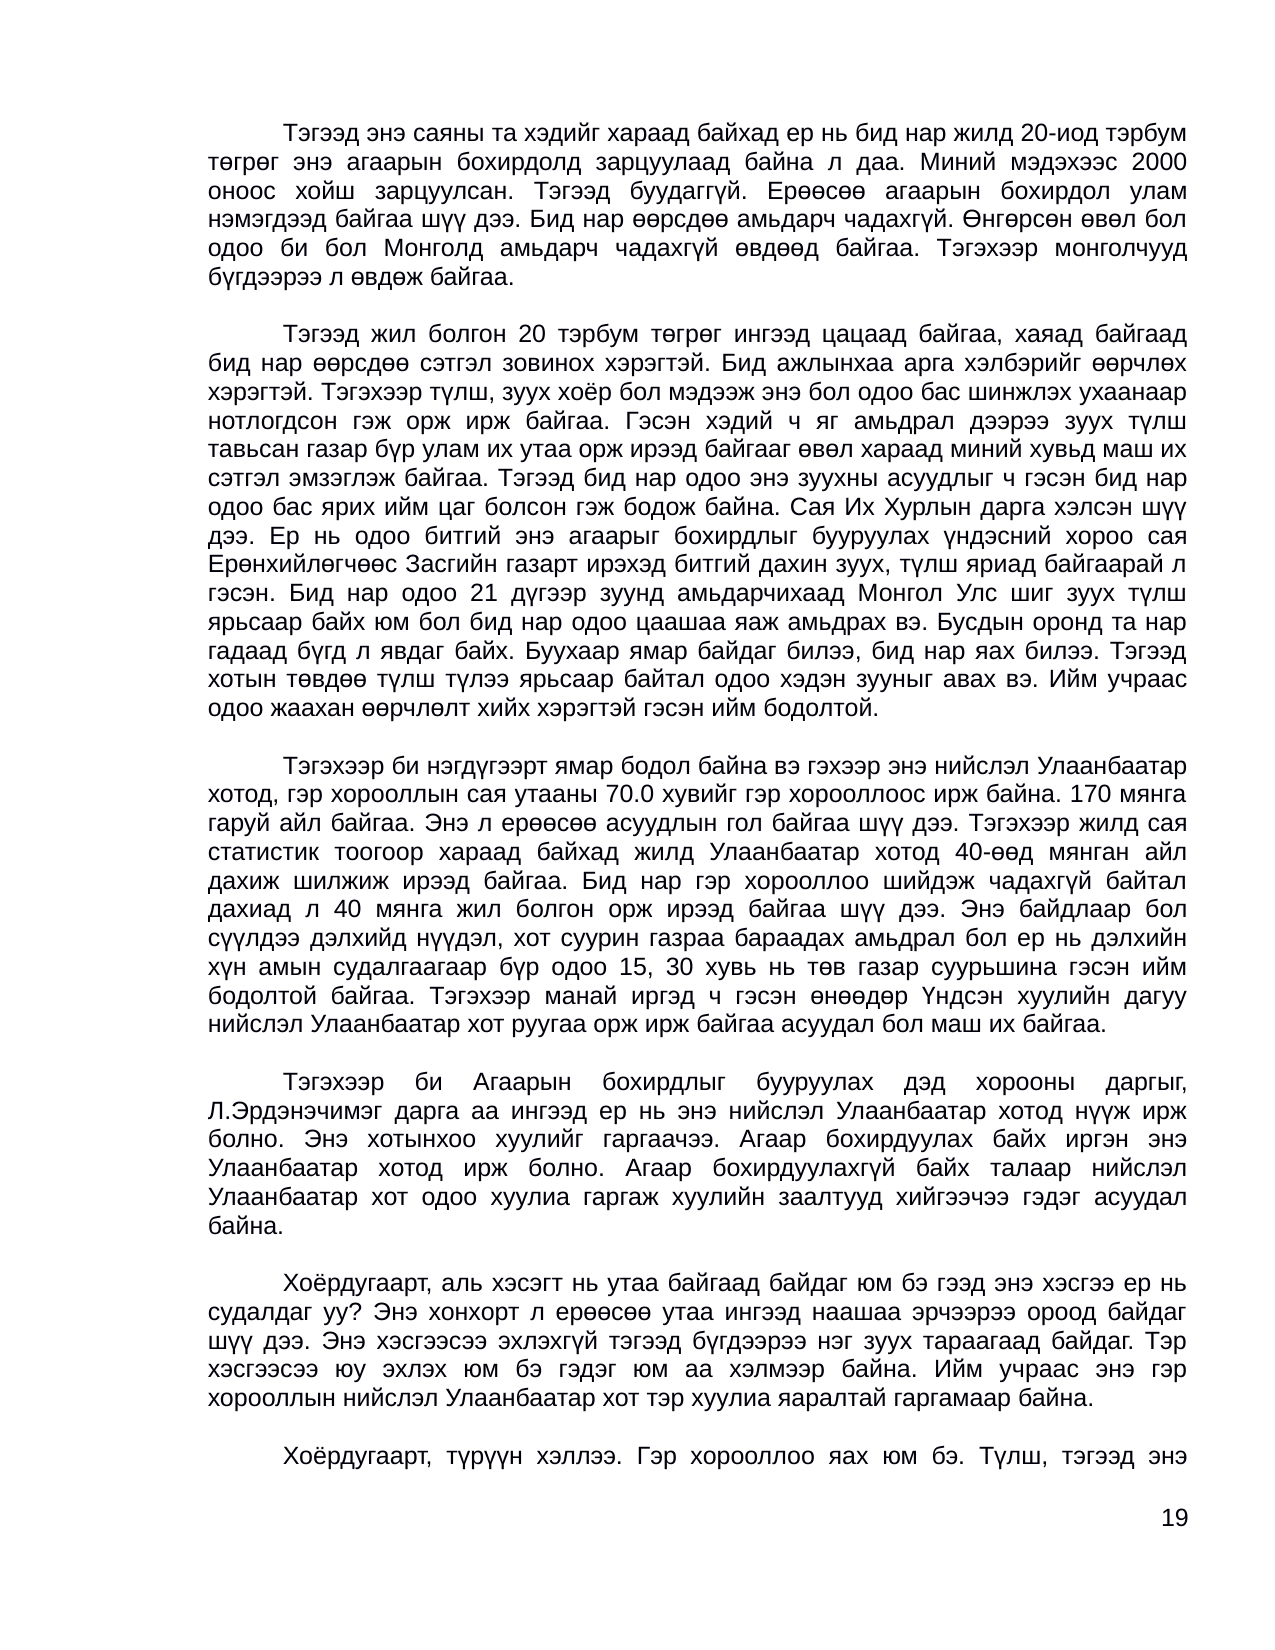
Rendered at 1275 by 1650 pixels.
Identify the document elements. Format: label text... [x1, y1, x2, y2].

text Тэгээд энэ саяны та хэдийг хараад байхад ер нь бид нар жилд 20-иод тэрбум төгрөг энэ агаарын бохирдолд зарцуулаад байна л даа. Миний мэдэхээс 2000 оноос хойш зарцуулсан. Тэгээд буудаггүй. Ерөөсөө агаарын бохирдол улам нэмэгдээд байгаа шүү дээ. Бид нар өөрсдөө амьдарч чадахгүй. Өнгөрсөн өвөл бол одоо би бол Монголд амьдарч чадахгүй өвдөөд байгаа. Тэгэхээр монголчууд бүгдээрээ л өвдөж байгаа. [208, 118, 1188, 291]
text Хоёрдугаарт, аль хэсэгт нь утаа байгаад байдаг юм бэ гээд энэ хэсгээ ер нь судалдаг уу? Энэ хонхорт л ерөөсөө утаа ингээд наашаа эрчээрээ ороод байдаг шүү дээ. Энэ хэсгээсээ эхлэхгүй тэгээд бүгдээрээ нэг зуух тараагаад байдаг. Тэр хэсгээсээ юу эхлэх юм бэ гэдэг юм аа хэлмээр байна. Ийм учраас энэ гэр хорооллын нийслэл Улаанбаатар хот тэр хуулиа яаралтай гаргамаар байна. [208, 1268, 1188, 1412]
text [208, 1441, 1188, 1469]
text Тэгэхээр би Агаарын бохирдлыг бууруулах дэд хорооны даргыг, Л.Эрдэнэчимэг дарга аа ингээд ер нь энэ нийслэл Улаанбаатар хотод нүүж ирж болно. Энэ хотынхоо хуулийг гаргаачээ. Агаар бохирдуулах байх иргэн энэ Улаанбаатар хотод ирж болно. Агаар бохирдуулахгүй байх талаар нийслэл Улаанбаатар хот одоо хуулиа гаргаж хуулийн заалтууд хийгээчээ гэдэг асуудал байна. [208, 1067, 1188, 1239]
text Тэгэхээр би нэгдүгээрт ямар бодол байна вэ гэхээр энэ нийслэл Улаанбаатар хотод, гэр хорооллын сая утааны 70.0 хувийг гэр хорооллоос ирж байна. 170 мянга гаруй айл байгаа. Энэ л ерөөсөө асуудлын гол байгаа шүү дээ. Тэгэхээр жилд сая статистик тоогоор хараад байхад жилд Улаанбаатар хотод 40-өөд мянган айл дахиж шилжиж ирээд байгаа. Бид нар гэр хорооллоо шийдэж чадахгүй байтал дахиад л 40 мянга жил болгон орж ирээд байгаа шүү дээ. Энэ байдлаар бол сүүлдээ дэлхийд нүүдэл, хот суурин газраа бараадах амьдрал бол ер нь дэлхийн хүн амын судалгаагаар бүр одоо 15, 30 хувь нь төв газар суурьшина гэсэн ийм бодолтой байгаа. Тэгэхээр манай иргэд ч гэсэн өнөөдөр Үндсэн хуулийн дагуу нийслэл Улаанбаатар хот руугаа орж ирж байгаа асуудал бол маш их байгаа. [208, 751, 1188, 1038]
text Тэгээд жил болгон 20 тэрбум төгрөг ингээд цацаад байгаа, хаяад байгаад бид нар өөрсдөө сэтгэл зовинох хэрэгтэй. Бид ажлынхаа арга хэлбэрийг өөрчлөх хэрэгтэй. Тэгэхээр түлш, зуух хоёр бол мэдээж энэ бол одоо бас шинжлэх ухаанаар нотлогдсон гэж орж ирж байгаа. Гэсэн хэдий ч яг амьдрал дээрээ зуух түлш тавьсан газар бүр улам их утаа орж ирээд байгааг өвөл хараад миний хувьд маш их сэтгэл эмзэглэж байгаа. Тэгээд бид нар одоо энэ зуухны асуудлыг ч гэсэн бид нар одоо бас ярих ийм цаг болсон гэж бодож байна. Сая Их Хурлын дарга хэлсэн шүү дээ. Ер нь одоо битгий энэ агаарыг бохирдлыг бууруулах үндэсний хороо сая Ерөнхийлөгчөөс Засгийн газарт ирэхэд битгий дахин зуух, түлш яриад байгаарай л гэсэн. Бид нар одоо 21 дүгээр зуунд амьдарчихаад Монгол Улс шиг зуух түлш ярьсаар байх юм бол бид нар одоо цаашаа яаж амьдрах вэ. Бусдын оронд та нар гадаад бүгд л явдаг байх. Буухаар ямар байдаг билээ, бид нар яах билээ. Тэгээд хотын төвдөө түлш түлээ ярьсаар байтал одоо хэдэн зууныг авах вэ. Ийм учраас одоо жаахан өөрчлөлт хийх хэрэгтэй гэсэн ийм бодолтой. [208, 319, 1188, 722]
